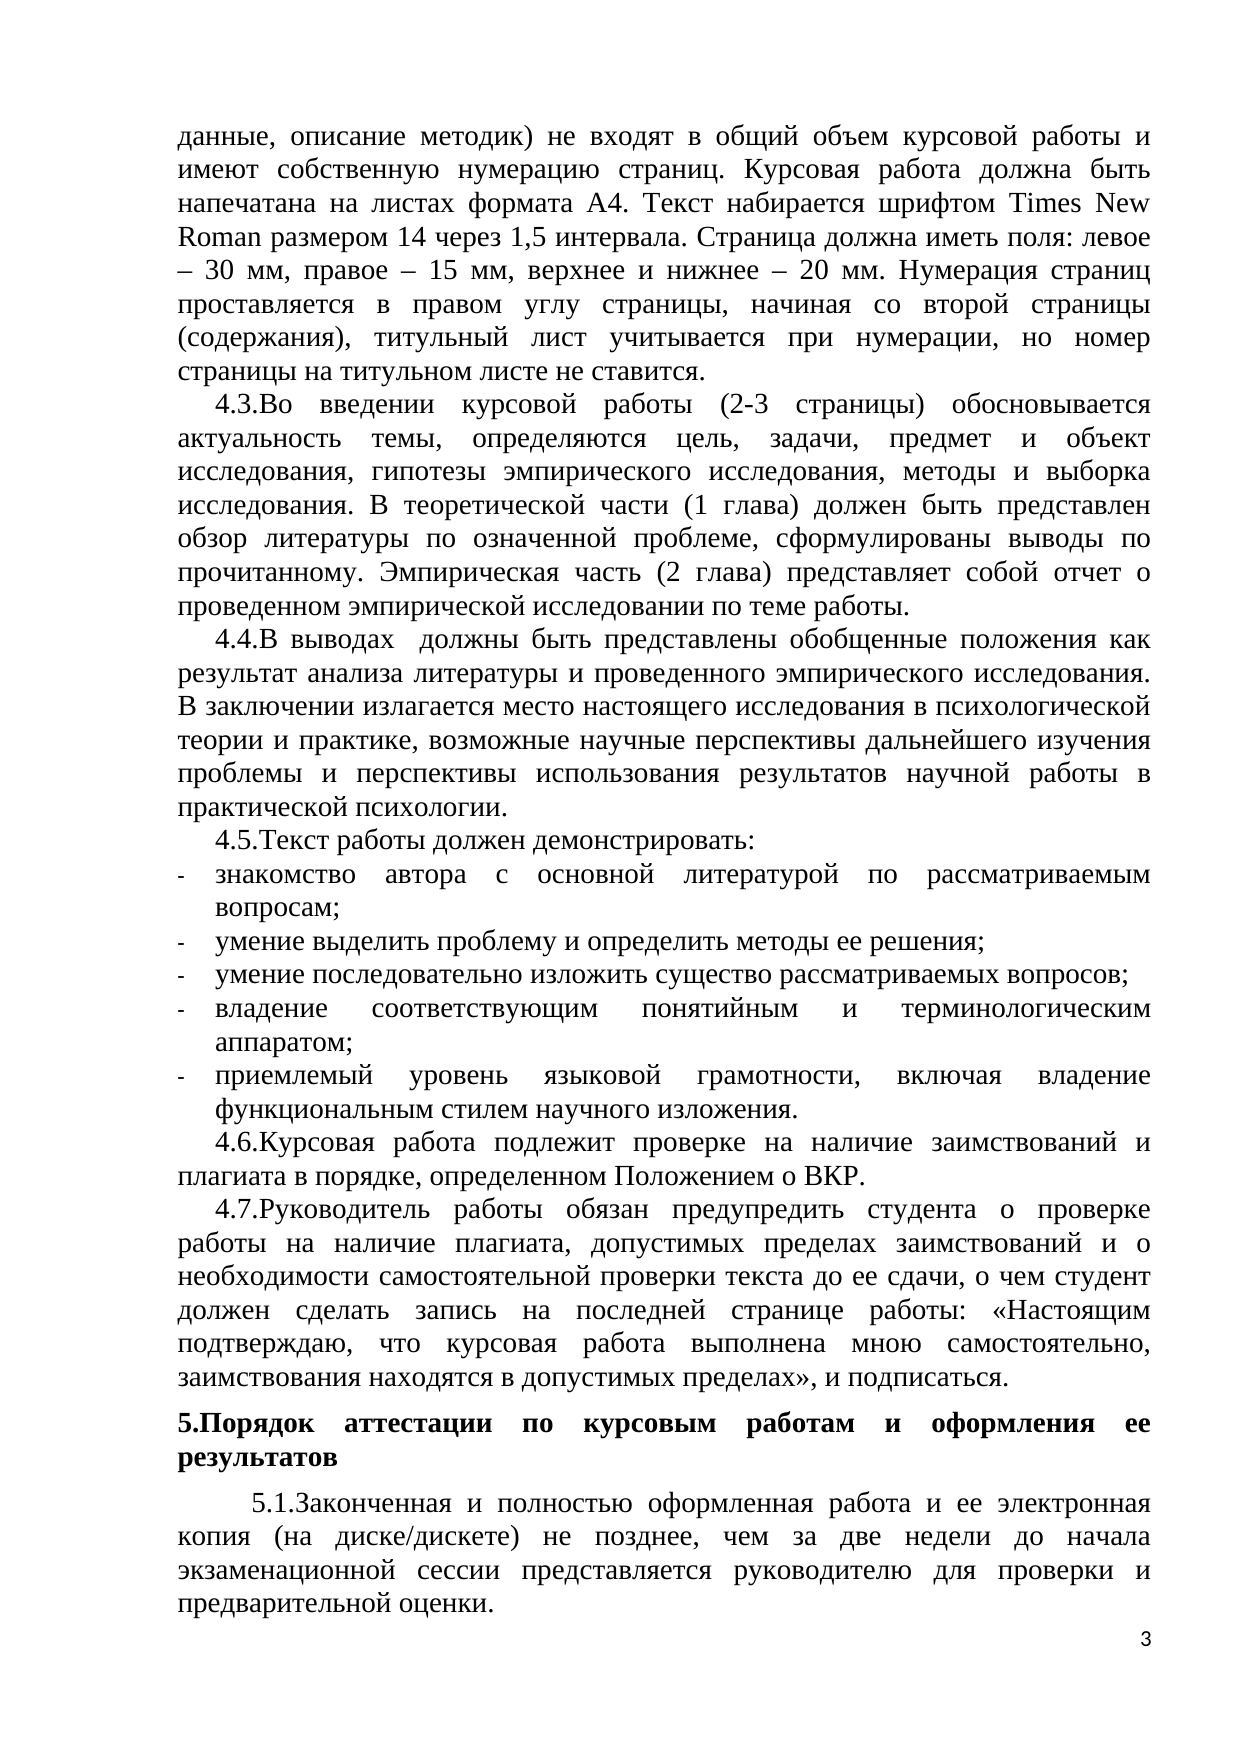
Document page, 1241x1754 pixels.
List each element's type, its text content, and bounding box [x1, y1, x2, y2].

text 4.5.Текст работы должен демонстрировать: [177, 822, 1152, 856]
list знакомство автора с основной литературой по рассматриваемым вопросам; [177, 856, 1152, 923]
text 4.4.В выводах должны быть представлены обобщенные положения как результат анализа литературы и проведенного эмпирического исследования. В заключении излагается место настоящего исследования в психологической теории и практике, возможные научные перспективы дальнейшего изучения проблемы и перспективы использования результатов научной работы в практической психологии. [177, 621, 1152, 822]
list умение выделить проблему и определить методы ее решения; [177, 923, 1152, 957]
text 5.Порядок аттестации по курсовым работам и оформления ее результатов [177, 1405, 1152, 1472]
text 4.7.Руководитель работы обязан предупредить студента о проверке работы на наличие плагиата, допустимых пределах заимствований и о необходимости самостоятельной проверки текста до ее сдачи, о чем студент должен сделать запись на последней странице работы: «Настоящим подтверждаю, что курсовая работа выполнена мною самостоятельно, заимствования находятся в допустимых пределах», и подписаться. [177, 1191, 1152, 1393]
text 4.6.Курсовая работа подлежит проверке на наличие заимствований и плагиата в порядке, определенном Положением о ВКР. [177, 1124, 1152, 1191]
text 5.1.Законченная и полностью оформленная работа и ее электронная копия (на диске/дискете) не позднее, чем за две недели до начала экзаменационной сессии представляется руководителю для проверки и предварительной оценки. [177, 1485, 1152, 1619]
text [177, 118, 1152, 386]
text 4.3.Во введении курсовой работы (2-3 страницы) обосновывается актуальность темы, определяются цель, задачи, предмет и объект исследования, гипотезы эмпирического исследования, методы и выборка исследования. В теоретической части (1 глава) должен быть представлен обзор литературы по означенной проблеме, сформулированы выводы по прочитанному. Эмпирическая часть (2 глава) представляет собой отчет о проведенном эмпирической исследовании по теме работы. [177, 386, 1152, 621]
list приемлемый уровень языковой грамотности, включая владение функциональным стилем научного изложения. [177, 1057, 1152, 1124]
list владение соответствующим понятийным и терминологическим аппаратом; [177, 990, 1152, 1057]
list умение последовательно изложить существо рассматриваемых вопросов; [177, 957, 1152, 990]
